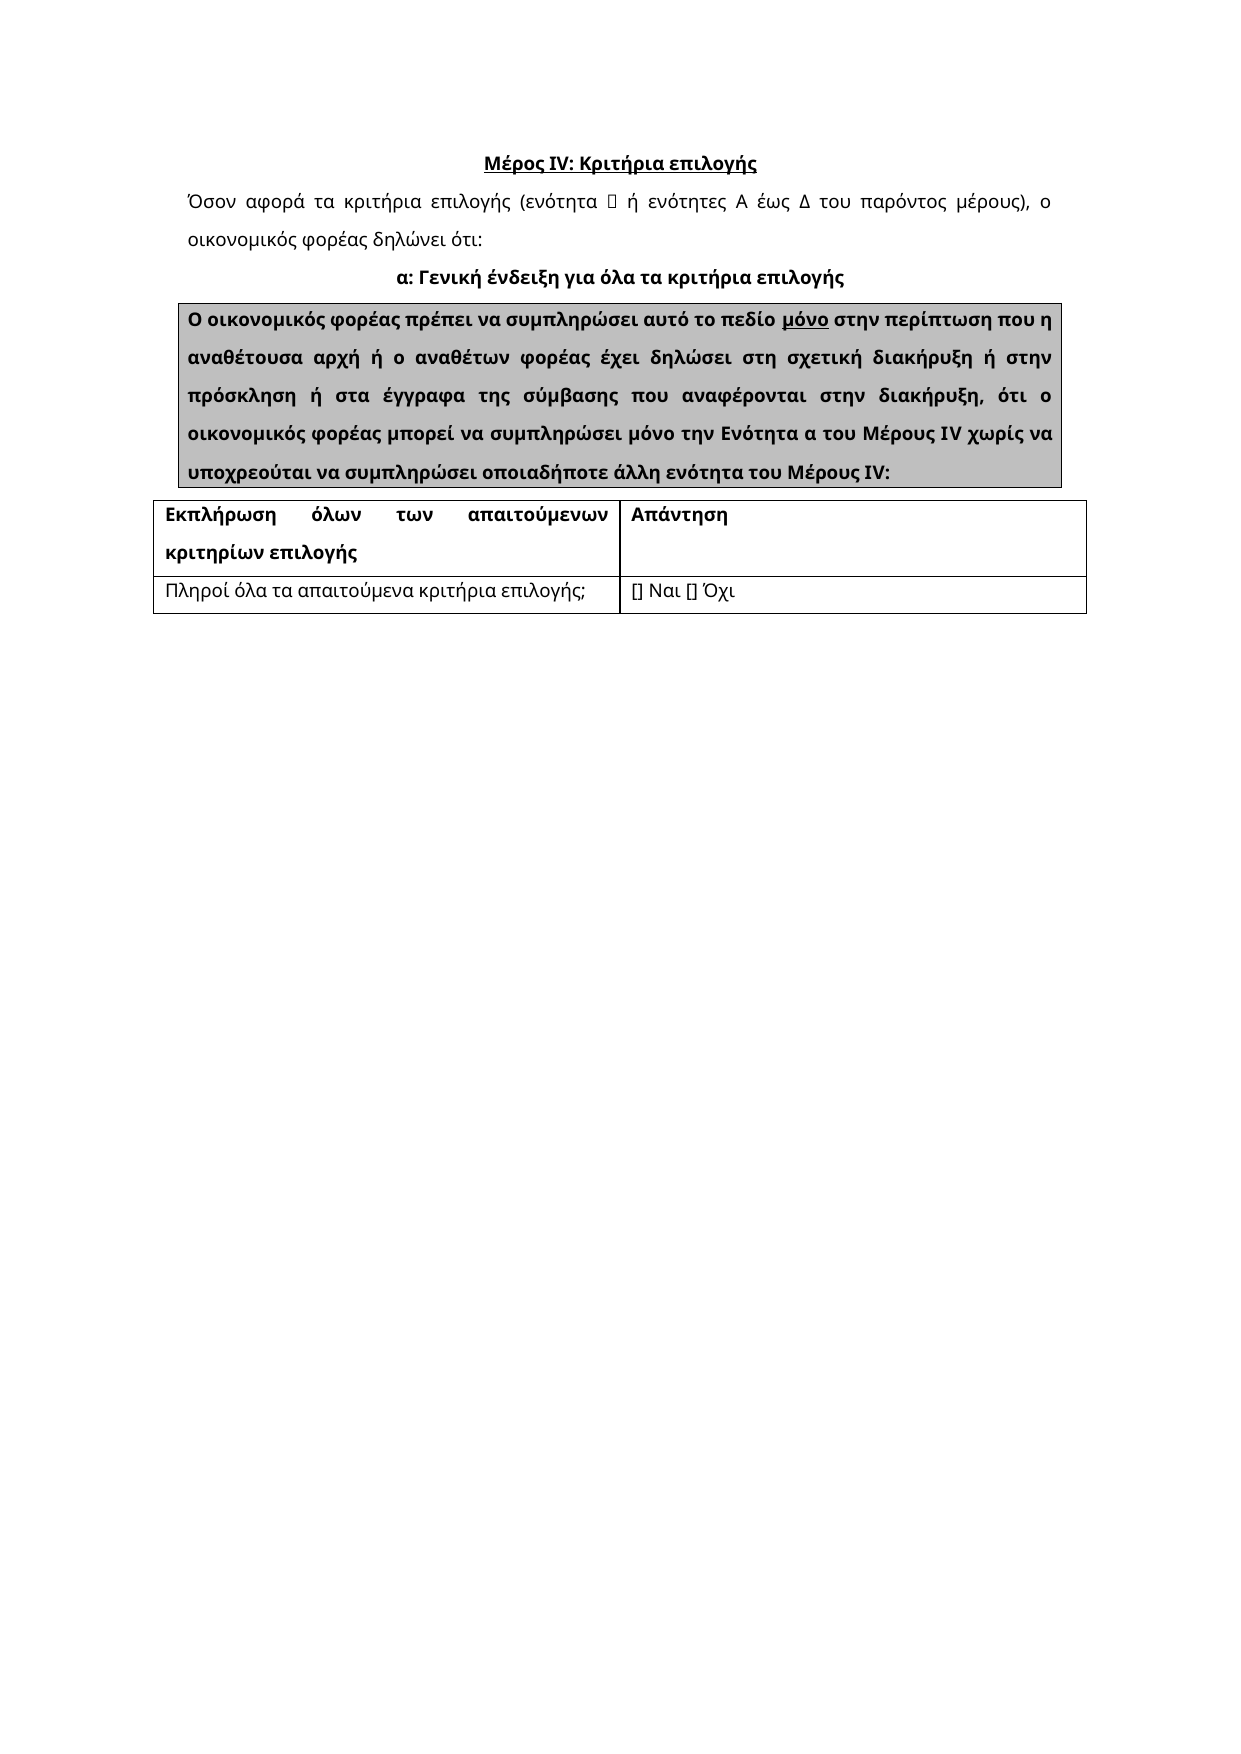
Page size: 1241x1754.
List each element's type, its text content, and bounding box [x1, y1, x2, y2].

text Όσον αφορά τα κριτήρια επιλογής (ενότητα  ή ενότητες Α έως Δ του παρόντος μέρους), ο οικονομικός φορέας δηλώνει ότι: [187, 188, 1053, 252]
table_cell Πληροί όλα τα απαιτούμενα κριτήρια επιλογής; [154, 577, 619, 613]
table_header Εκπλήρωση όλων των απαιτούμενων κριτηρίων επιλογής [154, 501, 619, 576]
table_header Απάντηση [621, 501, 1086, 576]
text Μέρος IV: Κριτήρια επιλογής [187, 150, 1053, 176]
text α: Γενική ένδειξη για όλα τα κριτήρια επιλογής [187, 265, 1053, 290]
text Ο οικονομικός φορέας πρέπει να συμπληρώσει αυτό το πεδίο μόνο στην περίπτωση που η αναθέτουσα αρχή ή ο αναθέτων φορέας έχει δηλώσει στη σχετική διακήρυξη ή στην πρόσκληση ή στα έγγραφα της σύμβασης που αναφέρονται στην διακήρυξη, ότι ο οικονομικός φορέας μπορεί να συμπληρώσει μόνο την Ενότητα α του Μέρους ΙV χωρίς να υποχρεούται να συμπληρώσει οποιαδήποτε άλλη ενότητα του Μέρους ΙV: [179, 304, 1061, 487]
table_cell [] Ναι [] Όχι [621, 577, 1086, 613]
